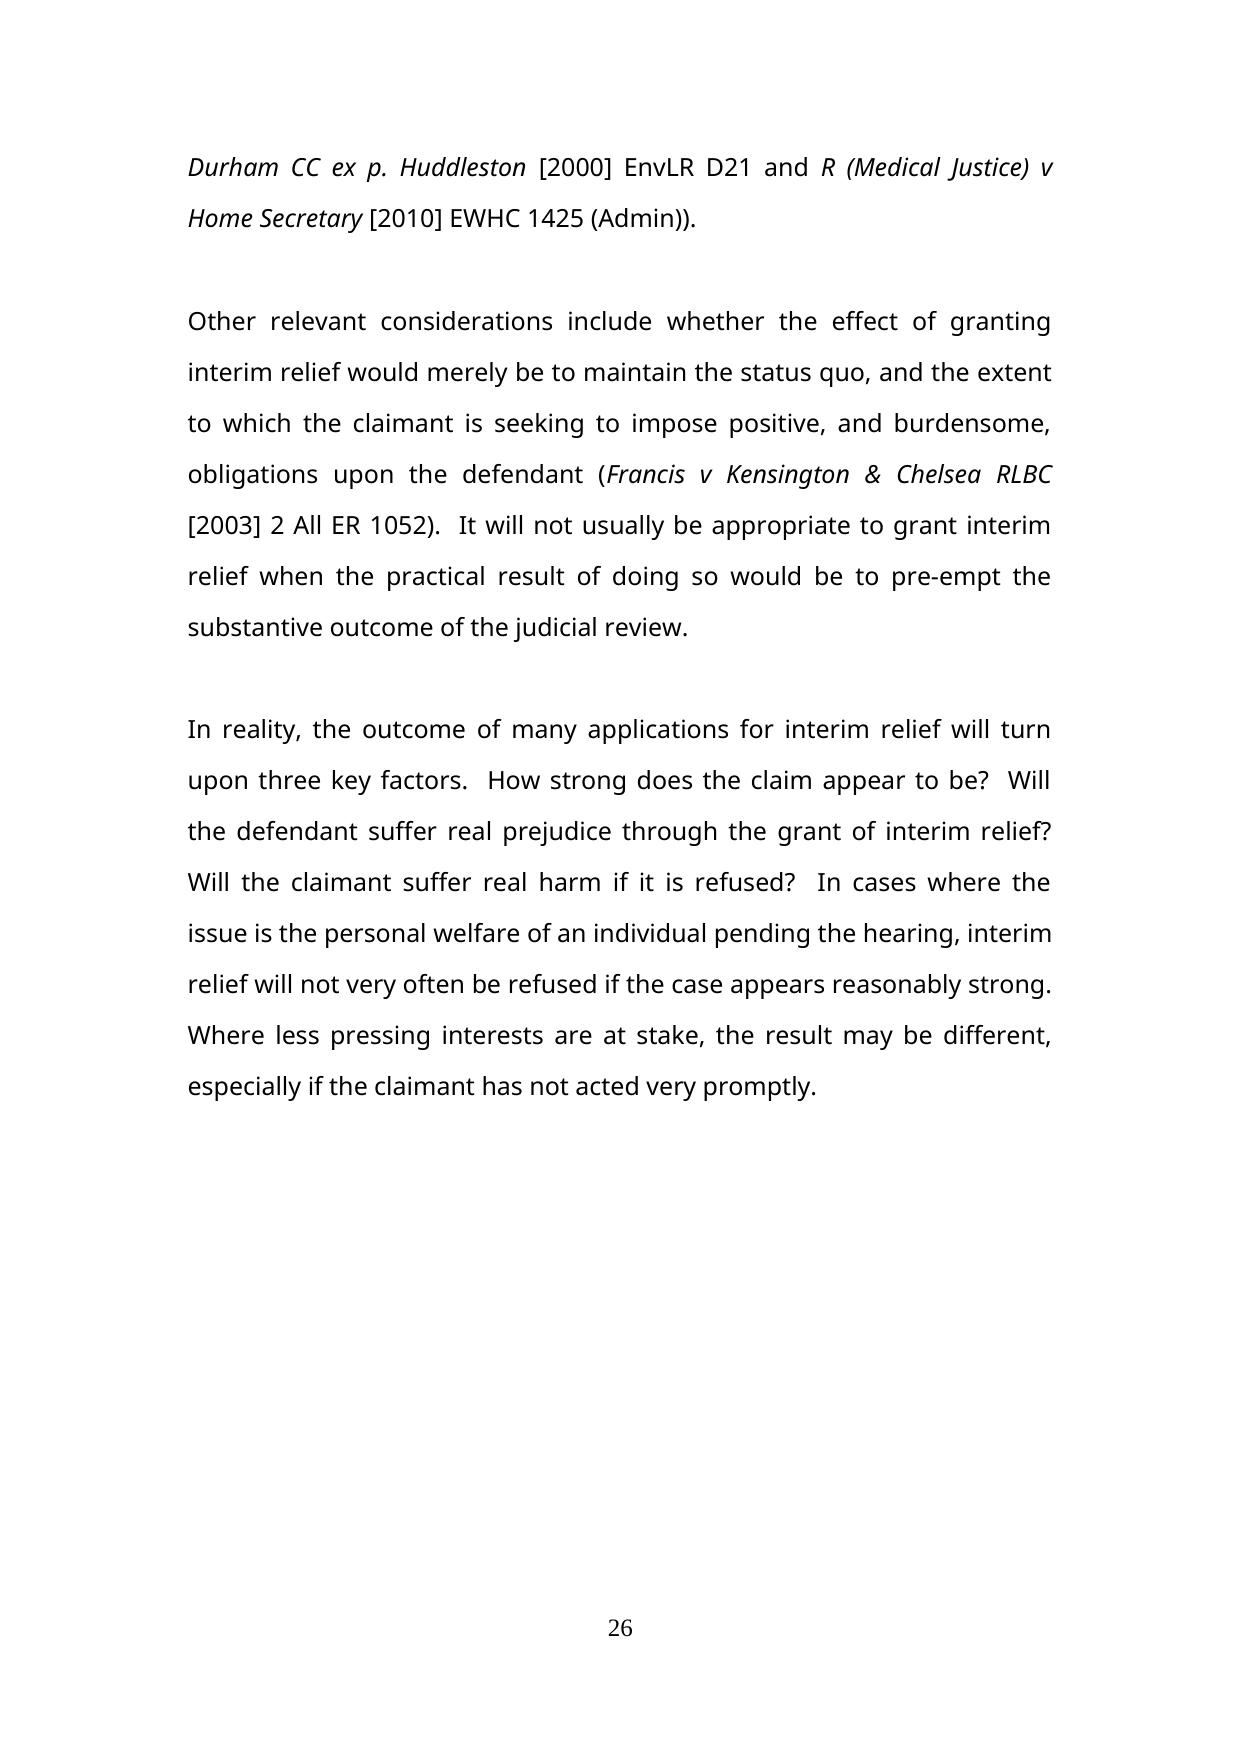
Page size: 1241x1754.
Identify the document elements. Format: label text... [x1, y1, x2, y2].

text In reality, the outcome of many applications for interim relief will turn upon three key factors. How strong does the claim appear to be? Will the defendant suffer real prejudice through the grant of interim relief? Will the claimant suffer real harm if it is refused? In cases where the issue is the personal welfare of an individual pending the hearing, interim relief will not very often be refused if the case appears reasonably strong. Where less pressing interests are at stake, the result may be different, especially if the claimant has not acted very promptly. [187, 711, 1053, 1103]
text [187, 150, 1053, 235]
text Other relevant considerations include whether the effect of granting interim relief would merely be to maintain the status quo, and the extent to which the claimant is seeking to impose positive, and burdensome, obligations upon the defendant (Francis v Kensington & Chelsea RLBC [2003] 2 All ER 1052). It will not usually be appropriate to grant interim relief when the practical result of doing so would be to pre-empt the substantive outcome of the judicial review. [187, 303, 1053, 643]
